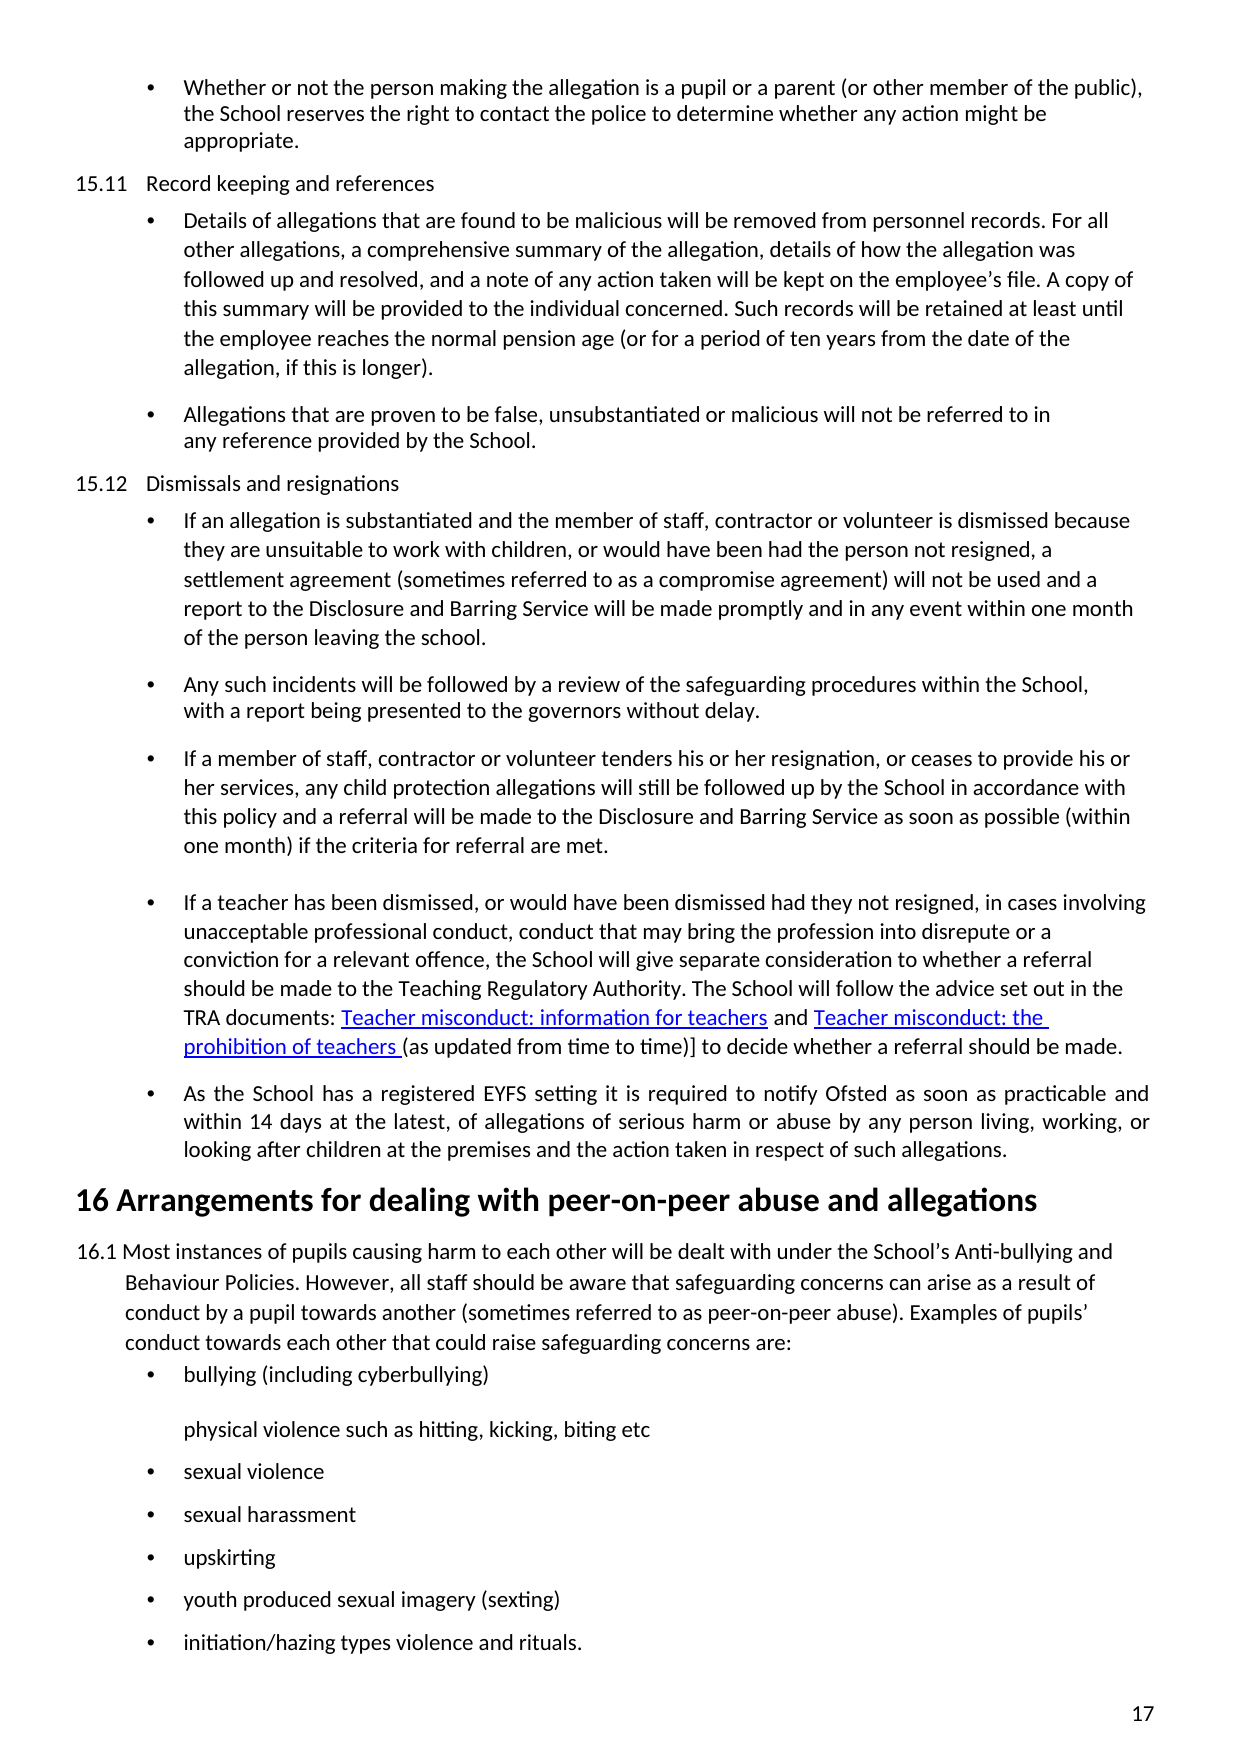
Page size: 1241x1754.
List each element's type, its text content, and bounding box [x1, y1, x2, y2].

list sexual harassment [147, 1500, 1154, 1528]
text 15.11 Record keeping and references [75, 169, 1154, 197]
text 15.12 Dismissals and resignations [75, 469, 1154, 497]
list If an allegation is substantiated and the member of staff, contractor or volunteer is dismissed because they are unsuitable to work with children, or would have been had the person not resigned, a settlement agreement (sometimes referred to as a compromise agreement) will not be used and a report to the Disclosure and Barring Service will be made promptly and in any event within one month of the person leaving the school. [147, 506, 1139, 652]
list youth produced sexual imagery (sexting) [147, 1585, 1154, 1613]
list As the School has a registered EYFS setting it is required to notify Ofsted as soon as practicable and within 14 days at the latest, of allegations of serious harm or abuse by any person living, working, or looking after children at the premises and the action taken in respect of such allegations. [147, 1079, 1152, 1163]
list Whether or not the person making the allegation is a pupil or a parent (or other member of the public), the School reserves the right to contact the police to determine whether any action might be appropriate. [147, 74, 1148, 154]
list Any such incidents will be followed by a review of the safeguarding procedures within the School, with a report being presented to the governors without delay. [147, 671, 1131, 725]
list Details of allegations that are found to be malicious will be removed from personnel records. For all other allegations, a comprehensive summary of the allegation, details of how the allegation was followed up and resolved, and a note of any action taken will be kept on the employee’s file. A copy of this summary will be provided to the individual concerned. Such records will be retained at least until the employee reaches the normal pension age (or for a period of ten years from the date of the allegation, if this is longer). [147, 206, 1154, 381]
list If a member of staff, contractor or volunteer tenders his or her resignation, or ceases to provide his or her services, any child protection allegations will still be followed up by the School in accordance with this policy and a referral will be made to the Disclosure and Barring Service as soon as possible (within one month) if the criteria for referral are met. [147, 744, 1148, 859]
text 16.1 Most instances of pupils causing harm to each other will be dealt with under the School’s Anti-bullying and Behaviour Policies. However, all staff should be aware that safeguarding concerns can arise as a result of conduct by a pupil towards another (sometimes referred to as peer-on-peer abuse). Examples of pupils’ conduct towards each other that could raise safeguarding concerns are: [76, 1237, 1154, 1356]
list If a teacher has been dismissed, or would have been dismissed had they not resigned, in cases involving unacceptable professional conduct, conduct that may bring the profession into disrepute or a conviction for a relevant offence, the School will give separate consideration to whether a referral should be made to the Teaching Regulatory Authority. The School will follow the advice set out in the TRA documents: Teacher misconduct: information for teachers and Teacher misconduct: the prohibition of teachers (as updated from time to time)] to decide whether a referral should be made. [147, 888, 1148, 1060]
list sexual violence [147, 1457, 1154, 1486]
list initiation/hazing types violence and rituals. [147, 1628, 1154, 1656]
text 16 Arrangements for dealing with peer-on-peer abuse and allegations [75, 1179, 1154, 1219]
text physical violence such as hitting, kicking, biting etc [183, 1415, 1154, 1443]
list upskirting [147, 1543, 1154, 1571]
list bullying (including cyberbullying) [147, 1360, 1154, 1388]
list Allegations that are proven to be false, unsubstantiated or malicious will not be referred to in any reference provided by the School. [147, 401, 1069, 454]
